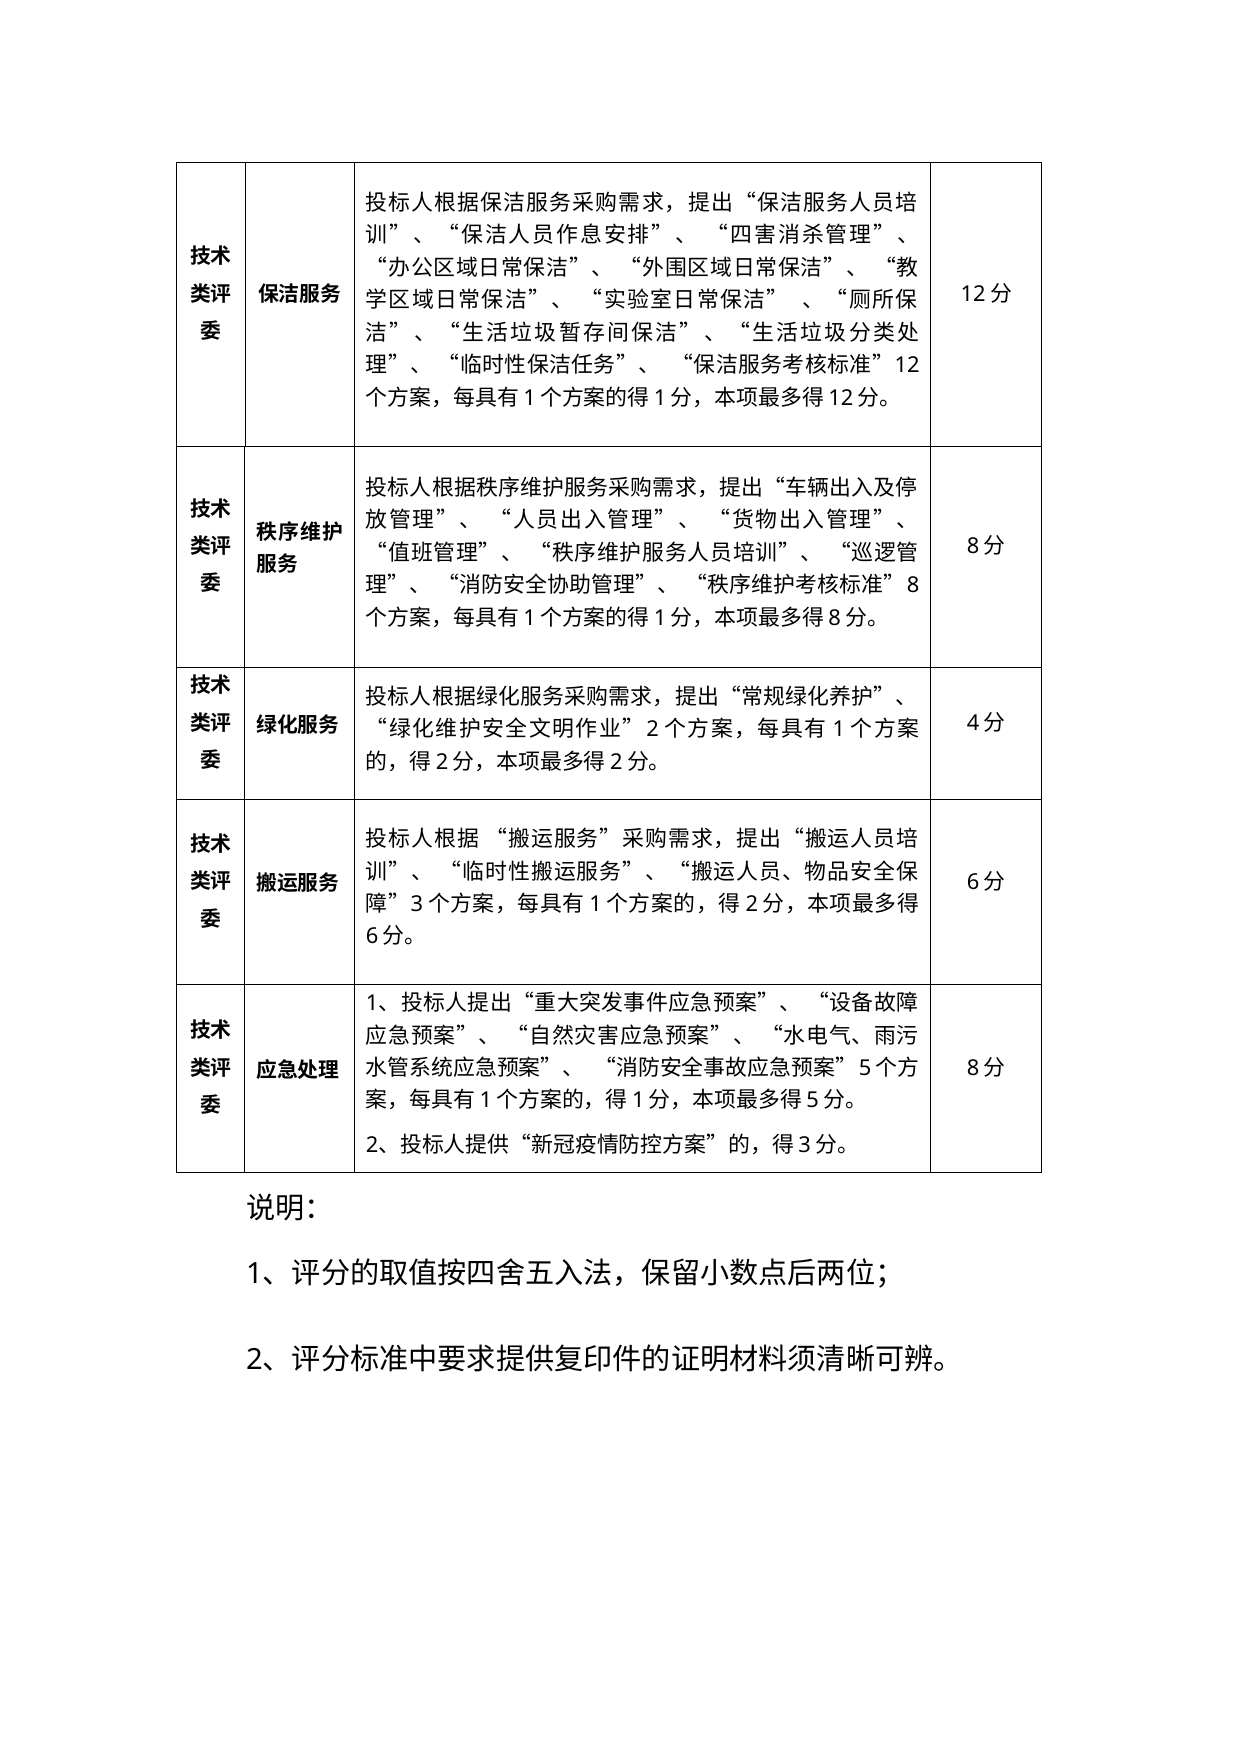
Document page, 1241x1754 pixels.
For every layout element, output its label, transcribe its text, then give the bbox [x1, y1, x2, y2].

text 1、评分的取值按四舍五入法，保留小数点后两位； [187, 1238, 1053, 1303]
table_cell 秩序维护服务 [245, 447, 354, 667]
table_cell 8分 [931, 447, 1041, 667]
table_cell 技术类评委 [177, 800, 244, 984]
table_cell 12分 [931, 163, 1041, 446]
table_cell 技术类评委 [177, 447, 244, 667]
table_cell 1、投标人提出“重大突发事件应急预案”、 “设备故障应急预案”、 “自然灾害应急预案”、 “水电气、雨污水管系统应急预案”、 “消防安全事故应急预案”5个方案，每具有1个方案的，得1分，本项最多得5分。 2、投标人提供“新冠疫情防控方案”的，得3分。 [355, 985, 930, 1172]
table_cell 应急处理 [245, 985, 354, 1172]
table_cell 投标人根据保洁服务采购需求，提出“保洁服务人员培训”、“保洁人员作息安排”、 “四害消杀管理”、 “办公区域日常保洁”、 “外围区域日常保洁”、 “教学区域日常保洁”、 “实验室日常保洁” 、“厕所保洁”、“生活垃圾暂存间保洁”、“生活垃圾分类处理”、 “临时性保洁任务”、 “保洁服务考核标准”12个方案，每具有1个方案的得1分，本项最多得12分。 [355, 163, 930, 446]
table_cell 投标人根据绿化服务采购需求，提出“常规绿化养护”、 “绿化维护安全文明作业”2个方案，每具有1个方案的，得2分，本项最多得2分。 [355, 668, 930, 799]
table_cell 投标人根据 “搬运服务”采购需求，提出“搬运人员培训”、 “临时性搬运服务”、“搬运人员、物品安全保障”3个方案，每具有1个方案的，得2分，本项最多得6分。 [355, 800, 930, 984]
table_cell 技术类评委 [177, 668, 244, 799]
table_cell 8分 [931, 985, 1041, 1172]
text 说明： [187, 1173, 1053, 1238]
table_cell 保洁服务 [246, 163, 354, 446]
text 2、评分标准中要求提供复印件的证明材料须清晰可辨。 [187, 1324, 1053, 1389]
table_cell 投标人根据秩序维护服务采购需求，提出“车辆出入及停放管理”、 “人员出入管理”、 “货物出入管理”、 “值班管理”、 “秩序维护服务人员培训”、 “巡逻管理”、 “消防安全协助管理”、 “秩序维护考核标准”8个方案，每具有1个方案的得1分，本项最多得8分。 [355, 447, 930, 667]
table_cell 4分 [931, 668, 1041, 799]
table_cell 技术类评委 [177, 163, 245, 446]
table_cell 绿化服务 [245, 668, 354, 799]
table_cell 6分 [931, 800, 1041, 984]
table_cell 搬运服务 [245, 800, 354, 984]
table_cell 技术类评委 [177, 985, 244, 1172]
